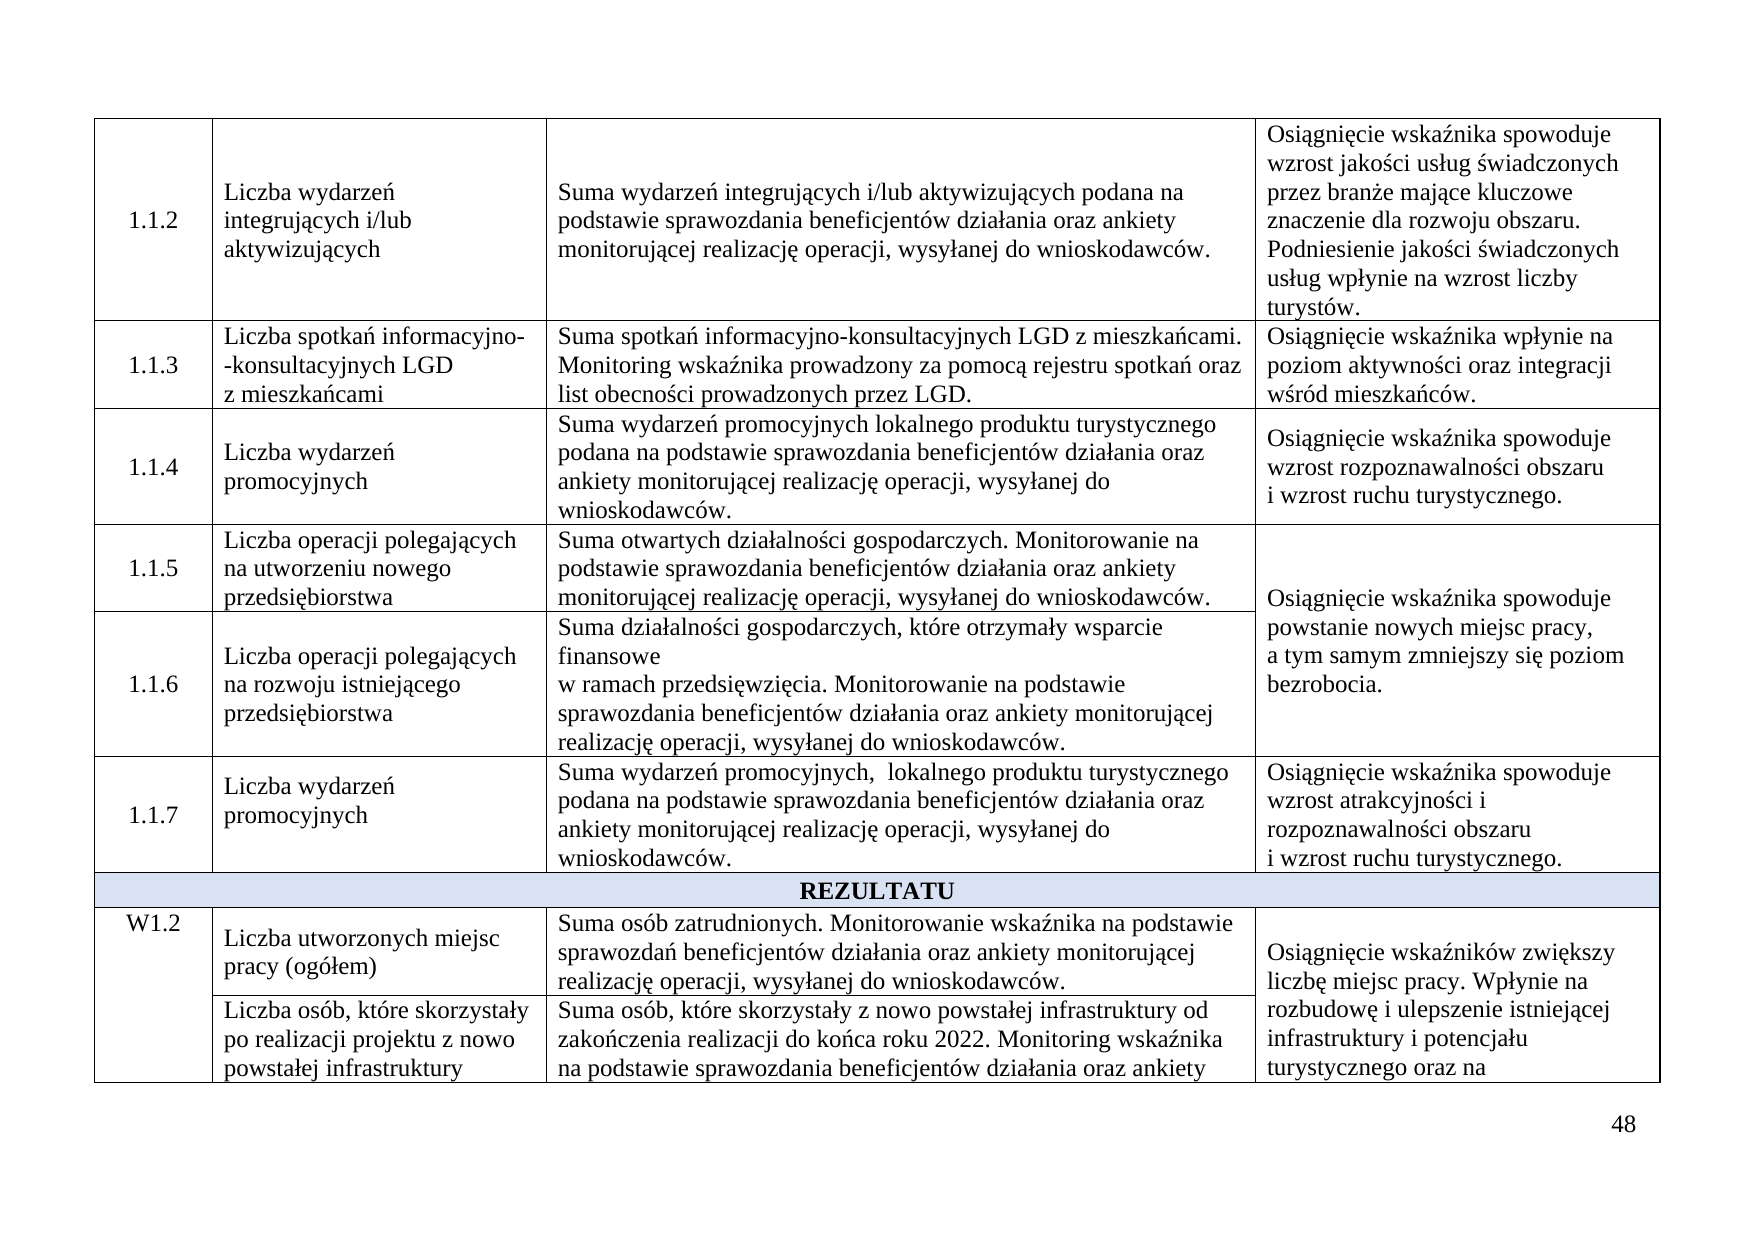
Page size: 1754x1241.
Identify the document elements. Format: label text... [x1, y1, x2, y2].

table_cell Osiągnięcie wskaźnika spowoduje wzrost jakości usług świadczonych przez branże mające kluczowe znaczenie dla rozwoju obszaru. Podniesienie jakości świadczonych usług wpłynie na wzrost liczby turystów. [1256, 119, 1659, 320]
table_cell 1.1.5 [95, 525, 212, 611]
table_cell Liczba utworzonych miejsc pracy (ogółem) [213, 908, 546, 994]
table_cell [547, 996, 1255, 1082]
table_cell Liczba operacji polegających na rozwoju istniejącego przedsiębiorstwa [213, 612, 546, 756]
table_cell Suma osób zatrudnionych. Monitorowanie wskaźnika na podstawie sprawozdań beneficjentów działania oraz ankiety monitorującej realizację operacji, wysyłanej do wnioskodawców. [547, 908, 1255, 994]
table_cell Osiągnięcie wskaźników zwiększy liczbę miejsc pracy. Wpłynie na rozbudowę i ulepszenie istniejącej infrastruktury i potencjału turystycznego oraz na rozpoznawalność marki obszaru. Pobudzi mieszkańców do aktywności i integracji. Nastąpi wzrost wiedzy i kompetencji mieszkańców obszaru. [1256, 908, 1659, 1082]
table_cell Liczba wydarzeń promocyjnych [213, 409, 546, 524]
table_cell REZULTATU [95, 873, 1659, 907]
table_cell Liczba operacji polegających na utworzeniu nowego przedsiębiorstwa [213, 525, 546, 611]
table_cell 1.1.2 [95, 119, 212, 320]
table_cell Liczba wydarzeń integrujących i/lub aktywizujących [213, 119, 546, 320]
table_cell Osiągnięcie wskaźnika wpłynie na poziom aktywności oraz integracji wśród mieszkańców. [1256, 321, 1659, 408]
table_cell 1.1.6 [95, 612, 212, 756]
table_cell Suma wydarzeń integrujących i/lub aktywizujących podana na podstawie sprawozdania beneficjentów działania oraz ankiety monitorującej realizację operacji, wysyłanej do wnioskodawców. [547, 119, 1255, 320]
table_cell Osiągnięcie wskaźnika spowoduje wzrost atrakcyjności i rozpoznawalności obszaru i wzrost ruchu turystycznego. [1256, 757, 1659, 872]
table_cell Osiągnięcie wskaźnika spowoduje powstanie nowych miejsc pracy, a tym samym zmniejszy się poziom bezrobocia. [1256, 525, 1659, 756]
table_cell Suma wydarzeń promocyjnych, lokalnego produktu turystycznego podana na podstawie sprawozdania beneficjentów działania oraz ankiety monitorującej realizację operacji, wysyłanej do wnioskodawców. [547, 757, 1255, 872]
table_cell Liczba spotkań informacyjno- -konsultacyjnych LGD z mieszkańcami [213, 321, 546, 408]
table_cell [213, 996, 546, 1082]
table_cell Suma wydarzeń promocyjnych lokalnego produktu turystycznego podana na podstawie sprawozdania beneficjentów działania oraz ankiety monitorującej realizację operacji, wysyłanej do wnioskodawców. [547, 409, 1255, 524]
table_cell W1.2 [95, 908, 212, 1082]
table_cell Liczba wydarzeń promocyjnych [213, 757, 546, 872]
table_cell 1.1.4 [95, 409, 212, 524]
table_cell Osiągnięcie wskaźnika spowoduje wzrost rozpoznawalności obszaru i wzrost ruchu turystycznego. [1256, 409, 1659, 524]
table_cell Suma otwartych działalności gospodarczych. Monitorowanie na podstawie sprawozdania beneficjentów działania oraz ankiety monitorującej realizację operacji, wysyłanej do wnioskodawców. [547, 525, 1255, 611]
table_cell 1.1.7 [95, 757, 212, 872]
table_cell 1.1.3 [95, 321, 212, 408]
table_cell Suma działalności gospodarczych, które otrzymały wsparcie finansowe w ramach przedsięwzięcia. Monitorowanie na podstawie sprawozdania beneficjentów działania oraz ankiety monitorującej realizację operacji, wysyłanej do wnioskodawców. [547, 612, 1255, 756]
table_cell Suma spotkań informacyjno-konsultacyjnych LGD z mieszkańcami. Monitoring wskaźnika prowadzony za pomocą rejestru spotkań oraz list obecności prowadzonych przez LGD. [547, 321, 1255, 408]
